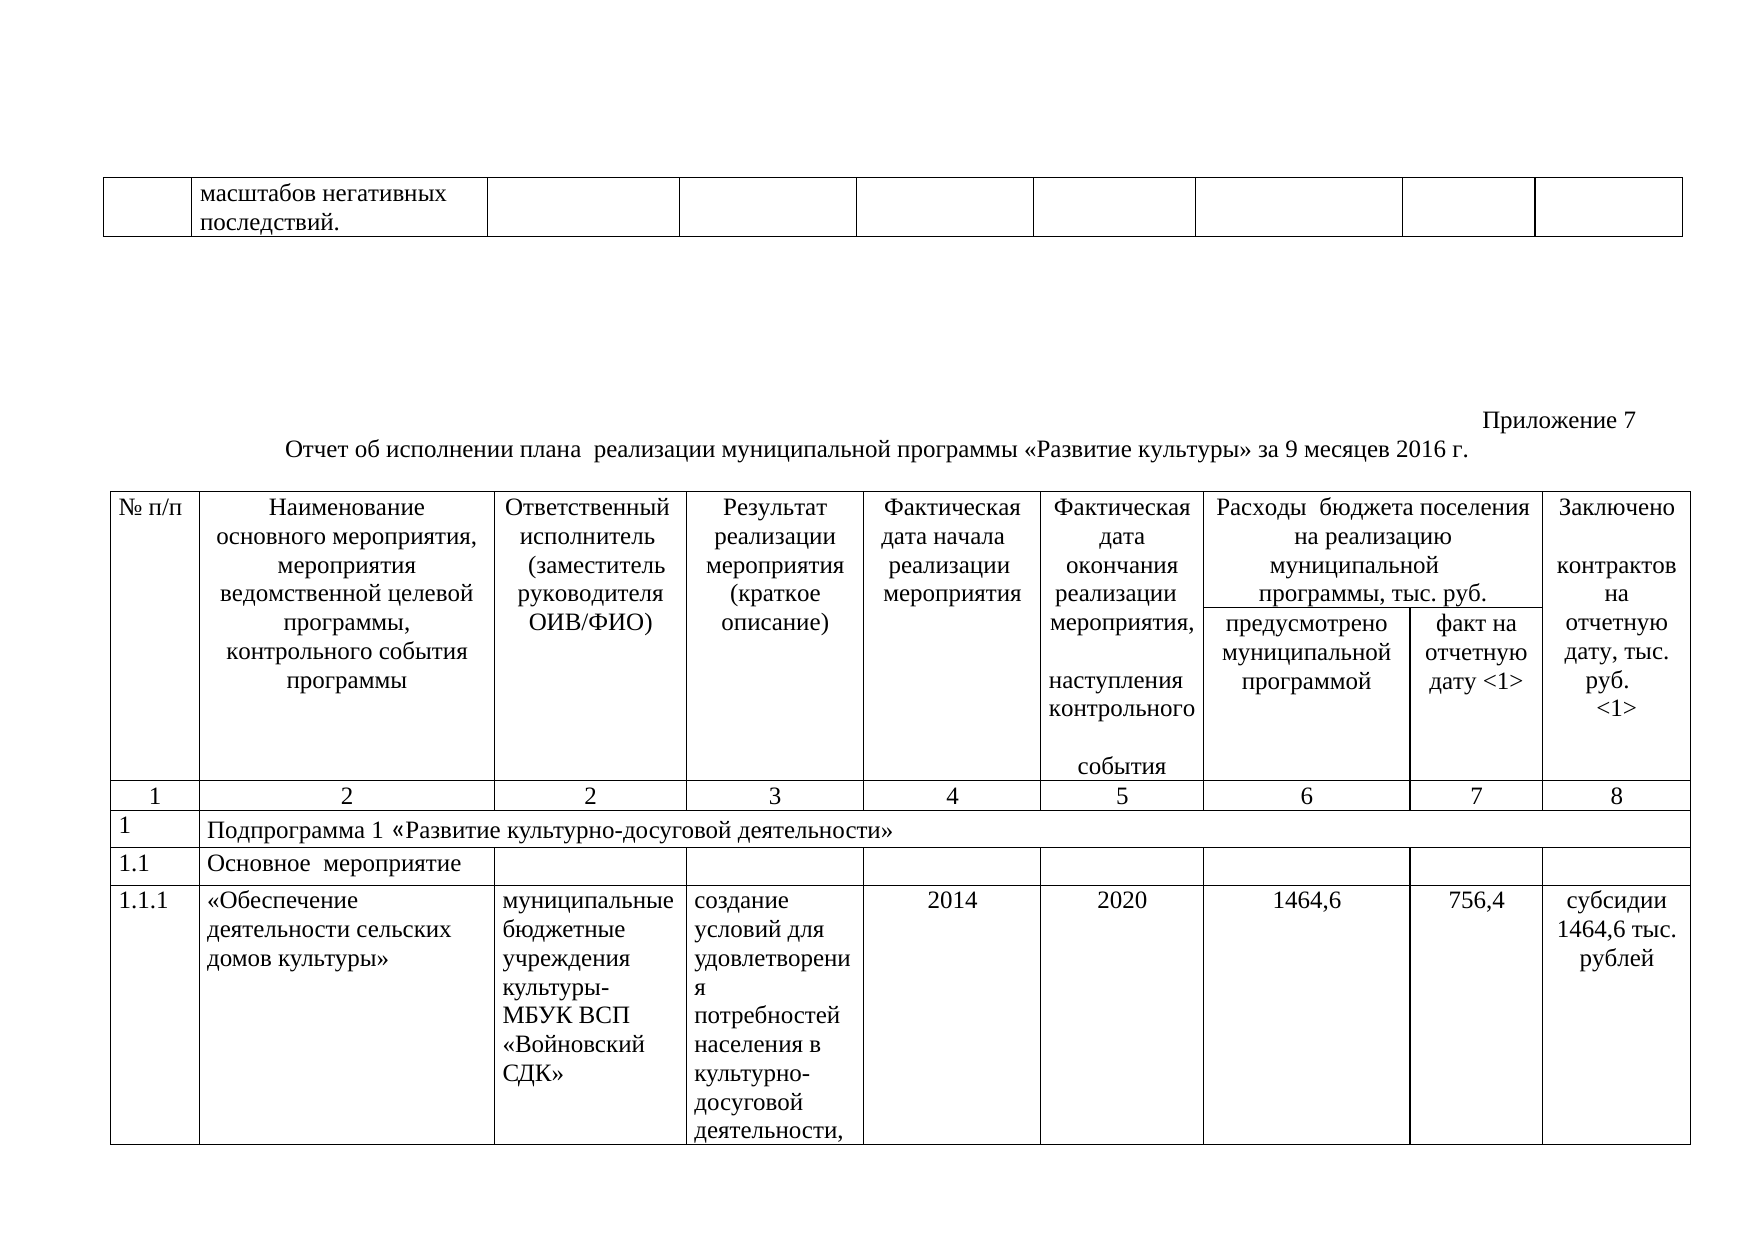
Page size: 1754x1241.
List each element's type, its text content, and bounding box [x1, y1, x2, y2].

table_cell 2014 [864, 886, 1040, 1144]
table_cell [864, 848, 1040, 884]
table_cell факт на отчетную дату <1> [1411, 608, 1542, 780]
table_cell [200, 886, 494, 1144]
table_cell [104, 178, 191, 236]
table_cell [1543, 848, 1690, 884]
table_cell 1 [111, 781, 199, 809]
table_cell 2020 [1041, 886, 1203, 1144]
table_cell 6 [1204, 781, 1409, 809]
table_cell 1.1.1 [111, 886, 199, 1144]
table_cell [857, 178, 1033, 236]
table_cell 756,4 [1411, 886, 1542, 1144]
table_cell [1196, 178, 1402, 236]
table_header Фактическая дата начала реализации мероприятия [864, 492, 1040, 780]
table_header Ответственный исполнитель (заместитель руководителя ОИВ/ФИО) [495, 492, 686, 780]
table_cell [1536, 178, 1682, 236]
table_cell предусмотрено муниципальной программой [1204, 608, 1409, 780]
table_header № п/п [111, 492, 199, 780]
table_cell 7 [1411, 781, 1542, 809]
table_cell [687, 848, 863, 884]
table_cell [495, 886, 686, 1144]
table_cell 4 [864, 781, 1040, 809]
table_cell [1204, 848, 1409, 884]
table_header Заключено контрактов на отчетную дату, тыс. руб. <1> [1543, 492, 1690, 780]
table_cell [687, 886, 863, 1144]
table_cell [1543, 886, 1690, 1144]
table_cell 1.1 [111, 848, 199, 884]
table_cell [680, 178, 856, 236]
table_cell [488, 178, 679, 236]
table_cell [495, 848, 686, 884]
table_cell 1464,6 [1204, 886, 1409, 1144]
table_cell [192, 178, 487, 236]
table_cell 5 [1041, 781, 1203, 809]
table_cell 3 [687, 781, 863, 809]
table_header Наименование основного мероприятия, мероприятия ведомственной целевой программы, контрольного события программы [200, 492, 494, 780]
table_cell 8 [1543, 781, 1690, 809]
table_header Фактическая дата окончания реализации мероприятия, наступления контрольного события [1041, 492, 1203, 780]
text Приложение 7 [118, 405, 1636, 434]
text Отчет об исполнении плана реализации муниципальной программы «Развитие культуры» за 9 месяцев 2016 г. [118, 434, 1636, 462]
table_cell 2 [200, 781, 494, 809]
table_cell 1 [111, 811, 199, 847]
table_cell [1041, 848, 1203, 884]
table_cell Основное мероприятие [200, 848, 494, 884]
table_header Расходы бюджета поселения на реализацию муниципальной программы, тыс. руб. [1204, 492, 1542, 607]
table_cell [1403, 178, 1534, 236]
table_cell Подпрограмма 1 «Развитие культурно-досуговой деятельности» [200, 811, 1690, 847]
table_cell 2 [495, 781, 686, 809]
table_header Результат реализации мероприятия (краткое описание) [687, 492, 863, 780]
table_cell [1034, 178, 1195, 236]
table_cell [1411, 848, 1542, 884]
